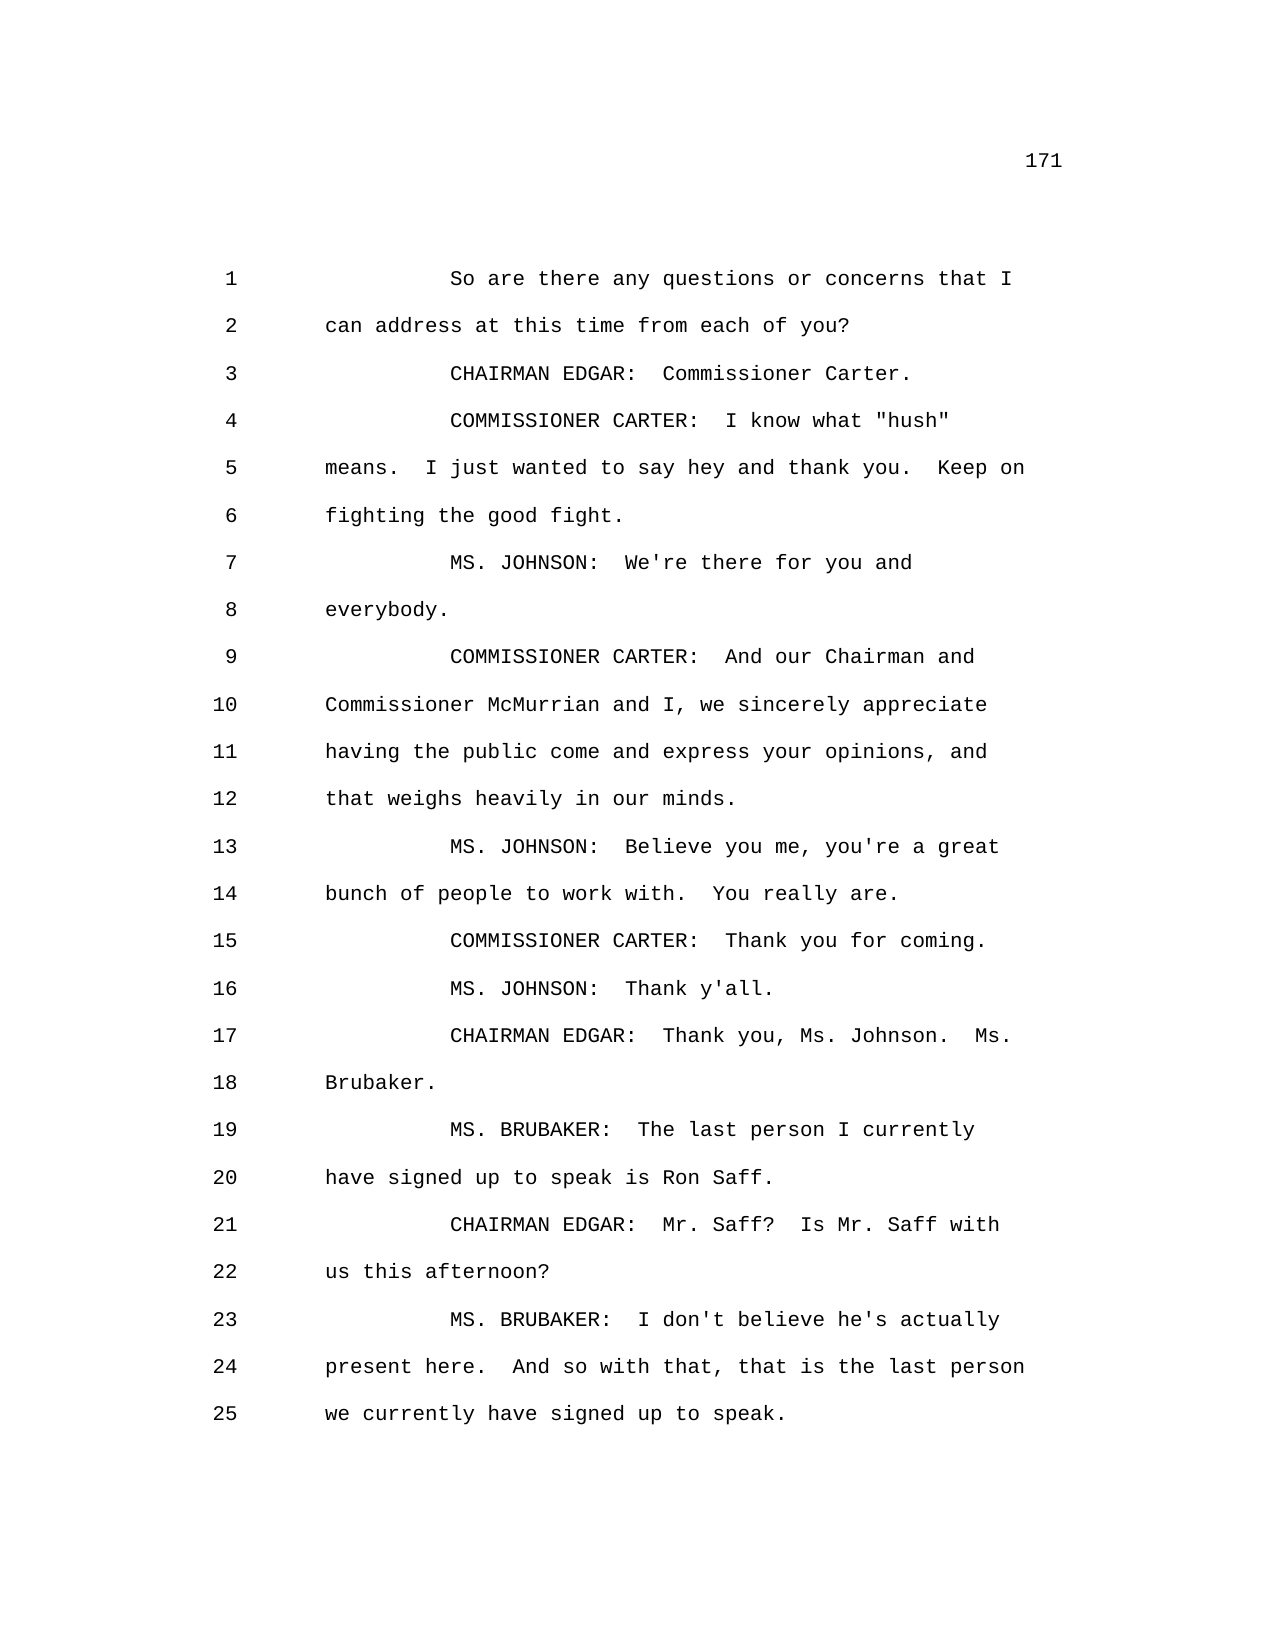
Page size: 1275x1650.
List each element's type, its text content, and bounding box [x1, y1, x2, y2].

text 2 can address at this time from each of you? [137, 316, 1138, 339]
text 4 COMMISSIONER CARTER: I know what "hush" [137, 410, 1138, 434]
text 13 MS. JOHNSON: Believe you me, you're a great [137, 836, 1138, 859]
text 25 we currently have signed up to speak. [137, 1403, 1138, 1427]
text 21 CHAIRMAN EDGAR: Mr. Saff? Is Mr. Saff with [137, 1214, 1138, 1238]
text 22 us this afternoon? [137, 1261, 1138, 1285]
text 18 Brubaker. [137, 1072, 1138, 1096]
text 10 Commissioner McMurrian and I, we sincerely appreciate [137, 694, 1138, 717]
text 5 means. I just wanted to say hey and thank you. Keep on [137, 457, 1138, 481]
text 12 that weighs heavily in our minds. [137, 788, 1138, 812]
text 14 bunch of people to work with. You really are. [137, 883, 1138, 907]
text 17 CHAIRMAN EDGAR: Thank you, Ms. Johnson. Ms. [137, 1025, 1138, 1048]
text 8 everybody. [137, 599, 1138, 623]
text 9 COMMISSIONER CARTER: And our Chairman and [137, 647, 1138, 670]
text 1 So are there any questions or concerns that I [137, 268, 1138, 292]
text 11 having the public come and express your opinions, and [137, 741, 1138, 765]
text 24 present here. And so with that, that is the last person [137, 1356, 1138, 1379]
text 3 CHAIRMAN EDGAR: Commissioner Carter. [137, 363, 1138, 386]
text 16 MS. JOHNSON: Thank y'all. [137, 978, 1138, 1001]
text 20 have signed up to speak is Ron Saff. [137, 1167, 1138, 1190]
text 19 MS. BRUBAKER: The last person I currently [137, 1119, 1138, 1143]
text 15 COMMISSIONER CARTER: Thank you for coming. [137, 930, 1138, 954]
text 23 MS. BRUBAKER: I don't believe he's actually [137, 1309, 1138, 1332]
text 6 fighting the good fight. [137, 505, 1138, 528]
text 7 MS. JOHNSON: We're there for you and [137, 552, 1138, 576]
text 171 [137, 150, 1138, 174]
